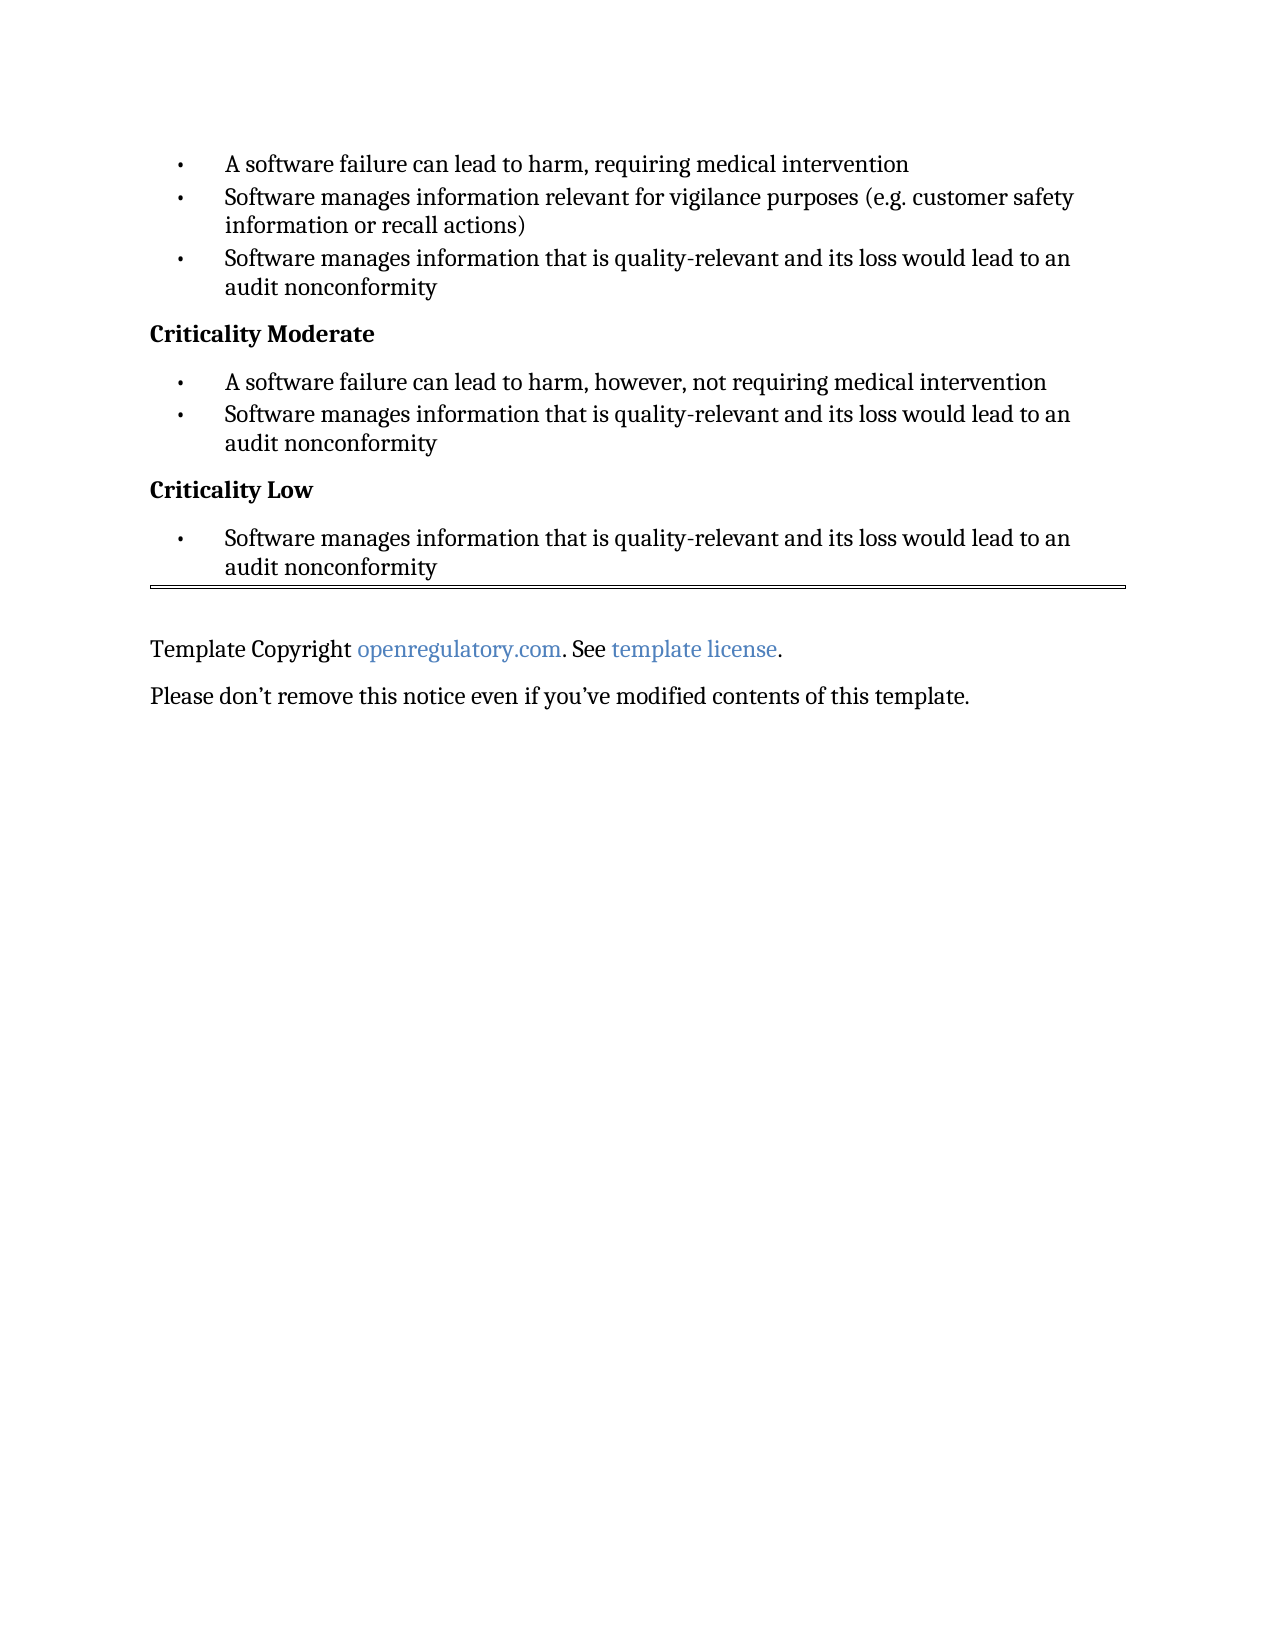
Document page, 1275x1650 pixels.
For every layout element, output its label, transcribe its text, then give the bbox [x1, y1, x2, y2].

text Criticality Low [150, 476, 1125, 505]
list Software manages information relevant for vigilance purposes (e.g. customer safety information or recall actions) [175, 182, 1125, 240]
list A software failure can lead to harm, requiring medical intervention [175, 150, 1125, 179]
text Template Copyright openregulatory.com. See template license. [150, 634, 1125, 663]
text Please don’t remove this notice even if you’ve modified contents of this template. [150, 682, 1125, 711]
list Software manages information that is quality-relevant and its loss would lead to an audit nonconformity [175, 524, 1125, 581]
text Criticality Moderate [150, 320, 1125, 349]
list A software failure can lead to harm, however, not requiring medical intervention [175, 367, 1125, 396]
list Software manages information that is quality-relevant and its loss would lead to an audit nonconformity [175, 244, 1125, 301]
list Software manages information that is quality-relevant and its loss would lead to an audit nonconformity [175, 400, 1125, 457]
